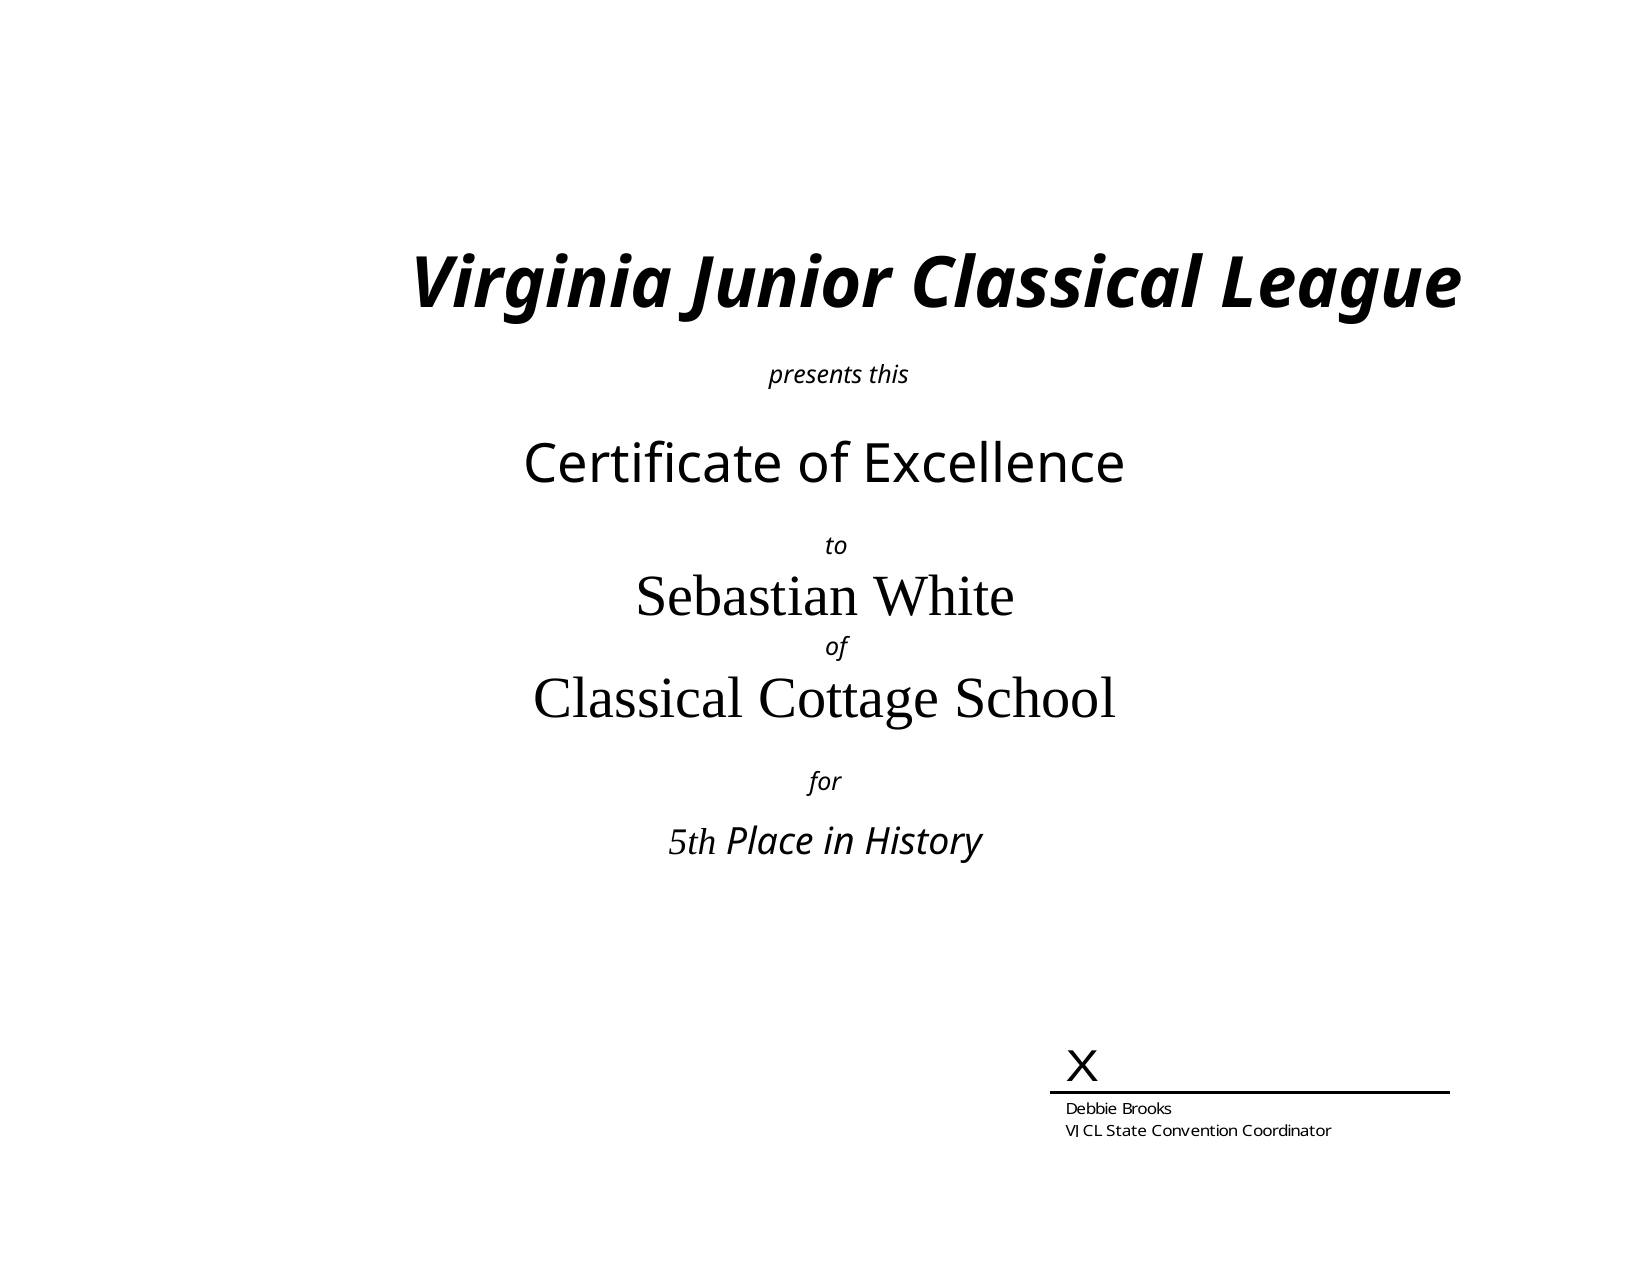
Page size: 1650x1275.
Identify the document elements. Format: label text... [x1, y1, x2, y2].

text for [150, 763, 1500, 797]
text 5th Place in History [150, 814, 1500, 865]
text presents this [150, 357, 1500, 391]
text to [600, 527, 1500, 561]
text of [150, 628, 1500, 662]
text Classical Cottage School [150, 662, 1500, 729]
text Certificate of Excellence [150, 425, 1500, 498]
text Sebastian White [150, 561, 1500, 628]
text Virginia Junior Classical League [375, 231, 1500, 328]
